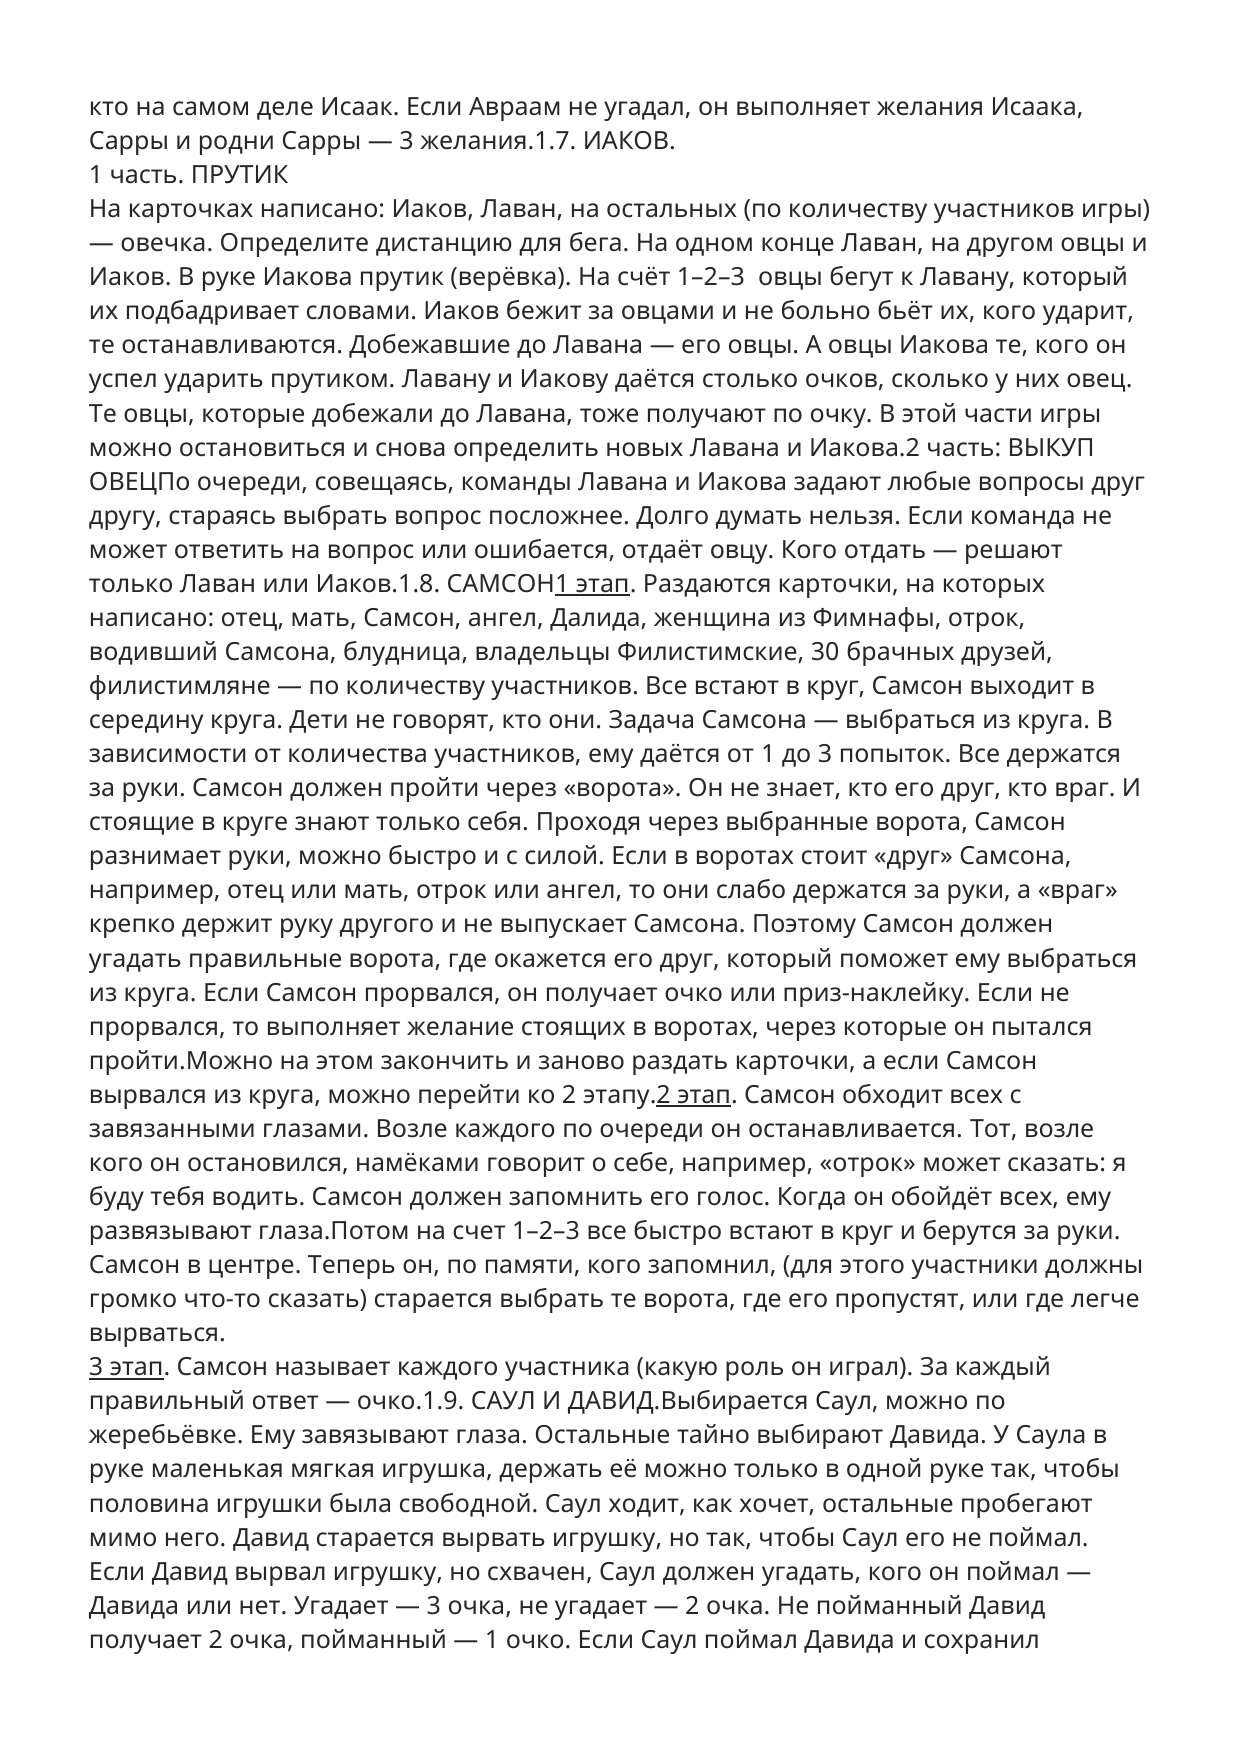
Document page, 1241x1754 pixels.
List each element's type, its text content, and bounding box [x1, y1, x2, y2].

text 1 часть. ПРУТИК [89, 157, 1152, 191]
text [89, 89, 1152, 157]
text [89, 1349, 1152, 1656]
text На карточках написано: Иаков, Лаван, на остальных (по количеству участников игры) — овечка. Определите дистанцию для бега. На одном конце Лаван, на другом овцы и Иаков. В руке Иакова прутик (верёвка). На счёт 1–2–3 овцы бегут к Лавану, который их подбадривает словами. Иаков бежит за овцами и не больно бьёт их, кого ударит, те останавливаются. Добежавшие до Лавана — его овцы. А овцы Иакова те, кого он успел ударить прутиком. Лавану и Иакову даётся столько очков, сколько у них овец. Те овцы, которые добежали до Лавана, тоже получают по очку. В этой части игры можно остановиться и снова определить новых Лавана и Иакова. 2 часть: ВЫКУП ОВЕЦ По очереди, совещаясь, команды Лавана и Иакова задают любые вопросы друг другу, стараясь выбрать вопрос посложнее. Долго думать нельзя. Если команда не может ответить на вопрос или ошибается, отдаёт овцу. Кого отдать — решают только Лаван или Иаков. 1.8. САМСОН 1 этап. Раздаются карточки, на которых написано: отец, мать, Самсон, ангел, Далида, женщина из Фимнафы, отрок, водивший Самсона, блудница, владельцы Филистимские, 30 брачных друзей, филистимляне — по количеству участников. Все встают в круг, Самсон выходит в середину круга. Дети не говорят, кто они. Задача Самсона — выбраться из круга. В зависимости от количества участников, ему даётся от 1 до 3 попыток. Все держатся за руки. Самсон должен пройти через «ворота». Он не знает, кто его друг, кто враг. И стоящие в круге знают только себя. Проходя через выбранные ворота, Самсон разнимает руки, можно быстро и с силой. Если в воротах стоит «друг» Самсона, например, отец или мать, отрок или ангел, то они слабо держатся за руки, а «враг» крепко держит руку другого и не выпускает Самсона. Поэтому Самсон должен угадать правильные ворота, где окажется его друг, который поможет ему выбраться из круга. Если Самсон прорвался, он получает очко или приз-наклейку. Если не прорвался, то выполняет желание стоящих в воротах, через которые он пытался пройти. Можно на этом закончить и заново раздать карточки, а если Самсон вырвался из круга, можно перейти ко 2 этапу. 2 этап. Самсон обходит всех с завязанными глазами. Возле каждого по очереди он останавливается. Тот, возле кого он остановился, намёками говорит о себе, например, «отрок» может сказать: я буду тебя водить. Самсон должен запомнить его голос. Когда он обойдёт всех, ему развязывают глаза. Потом на счет 1–2–3 все быстро встают в круг и берутся за руки. Самсон в центре. Теперь он, по памяти, кого запомнил, (для этого участники должны громко что-то сказать) старается выбрать те ворота, где его пропустят, или где легче вырваться. [89, 191, 1152, 1349]
